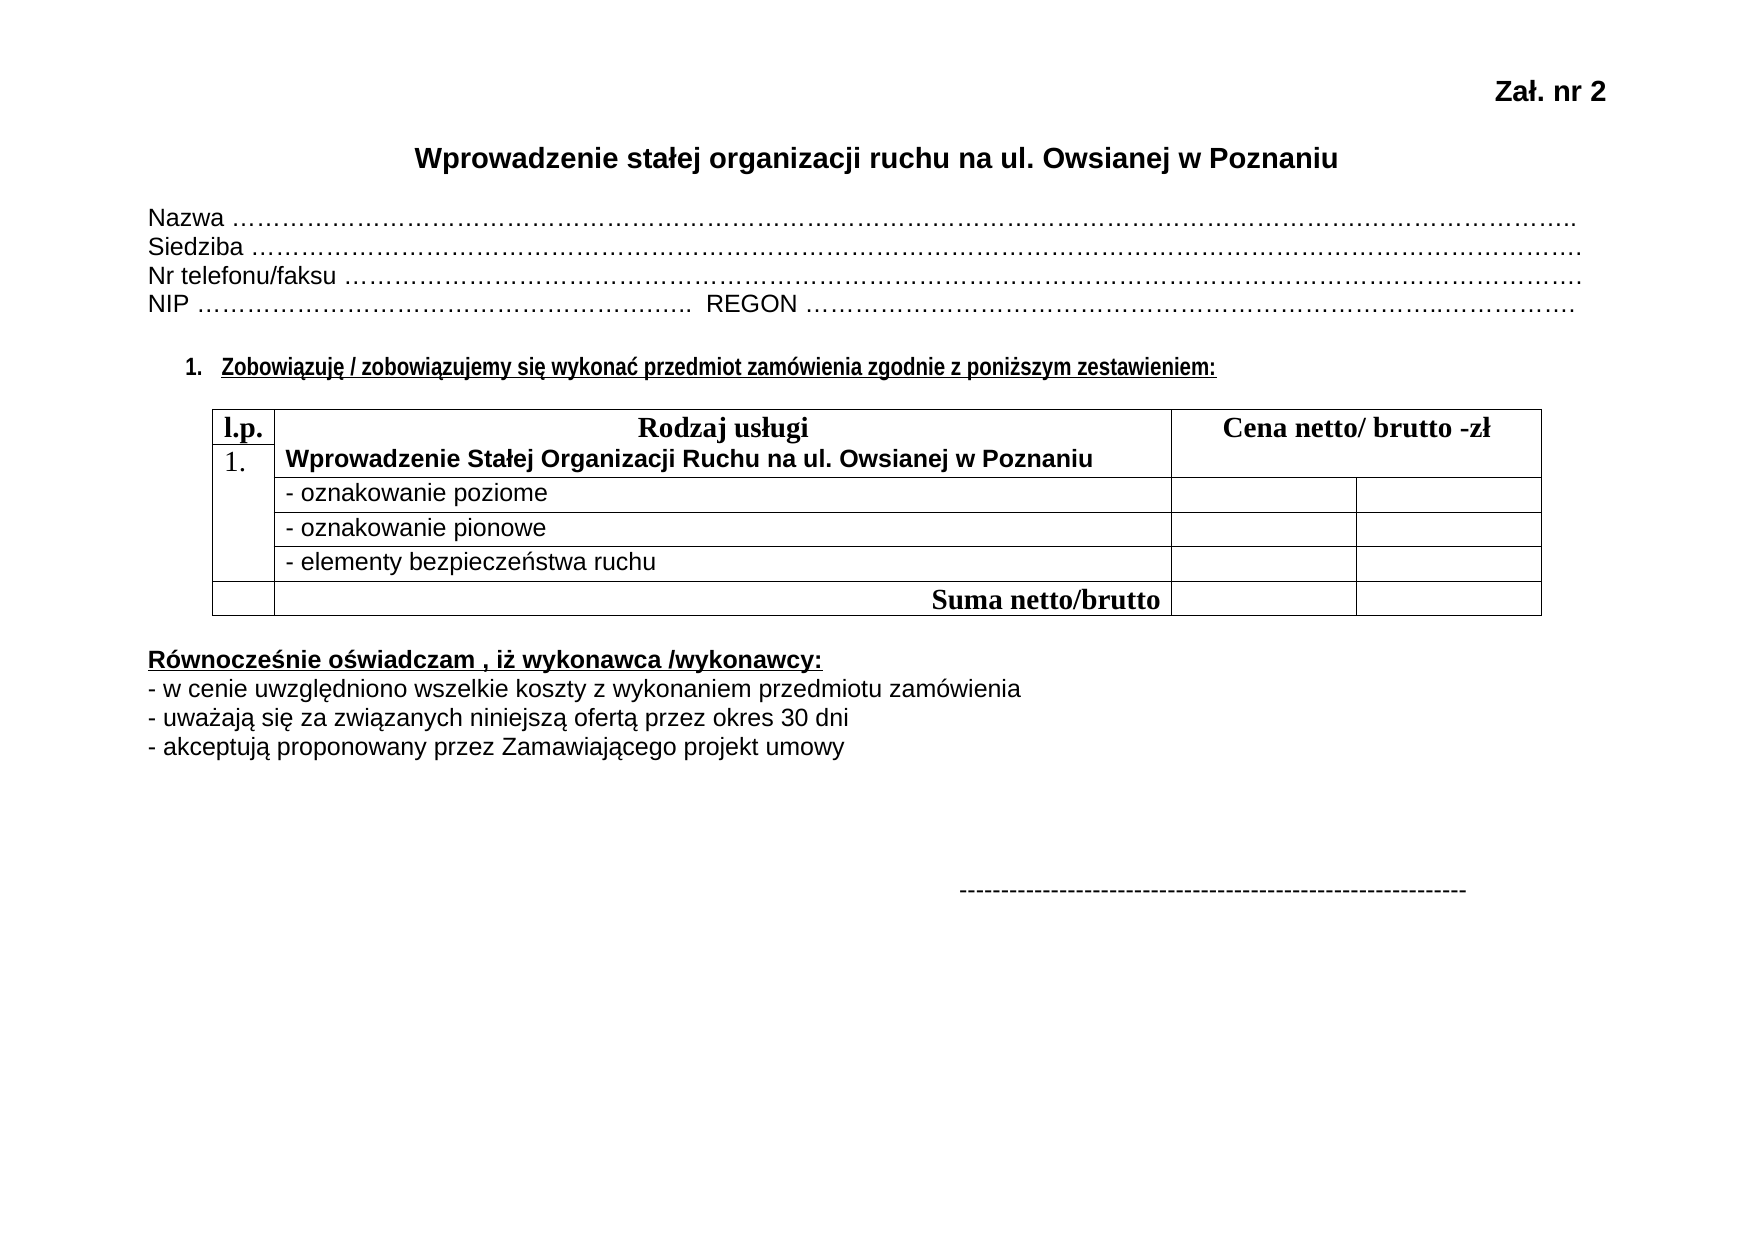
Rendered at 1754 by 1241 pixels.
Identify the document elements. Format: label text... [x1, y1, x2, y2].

text Równocześnie oświadczam , iż wykonawca /wykonawcy: [148, 645, 1606, 674]
table_cell - oznakowanie poziome [275, 478, 1171, 512]
text NIP ……………………………………………….….. REGON …………………………………………………………………..……………. [148, 289, 1606, 318]
table_cell [1172, 478, 1356, 512]
table_cell [1357, 582, 1541, 615]
table_header Rodzaj usługi Wprowadzenie Stałej Organizacji Ruchu na ul. Owsianej w Poznaniu [275, 410, 1171, 477]
text - uważają się za związanych niniejszą ofertą przez okres 30 dni [148, 703, 1606, 731]
table_cell [1357, 478, 1541, 512]
table_cell [1357, 547, 1541, 581]
text ------------------------------------------------------------- [148, 875, 1606, 904]
table_cell - elementy bezpieczeństwa ruchu [275, 547, 1171, 581]
table_cell 1. [213, 445, 274, 581]
list Zobowiązuję / zobowiązujemy się wykonać przedmiot zamówienia zgodnie z poniższym zestawieniem: [185, 352, 1599, 380]
table_cell [1172, 582, 1356, 615]
text - w cenie uwzględniono wszelkie koszty z wykonaniem przedmiotu zamówienia [148, 674, 1606, 703]
text Nr telefonu/faksu ……………………………………………………………………………………………………………….…………………. [148, 261, 1606, 289]
table_cell Suma netto/brutto [275, 582, 1171, 615]
table_cell [1172, 547, 1356, 581]
text Nazwa ……………………………………………………………………………………………………………………….…………………….. [148, 203, 1606, 232]
table_cell - oznakowanie pionowe [275, 513, 1171, 546]
table_cell [1357, 513, 1541, 546]
text - akceptują proponowany przez Zamawiającego projekt umowy [148, 731, 1606, 760]
table_header Cena netto/ brutto -zł [1172, 410, 1541, 477]
table_cell [213, 582, 274, 615]
table_cell [1172, 513, 1356, 546]
table_header l.p. [213, 410, 274, 443]
text Siedziba ……………………………………………………………………………………………………………………………………………. [148, 232, 1606, 261]
